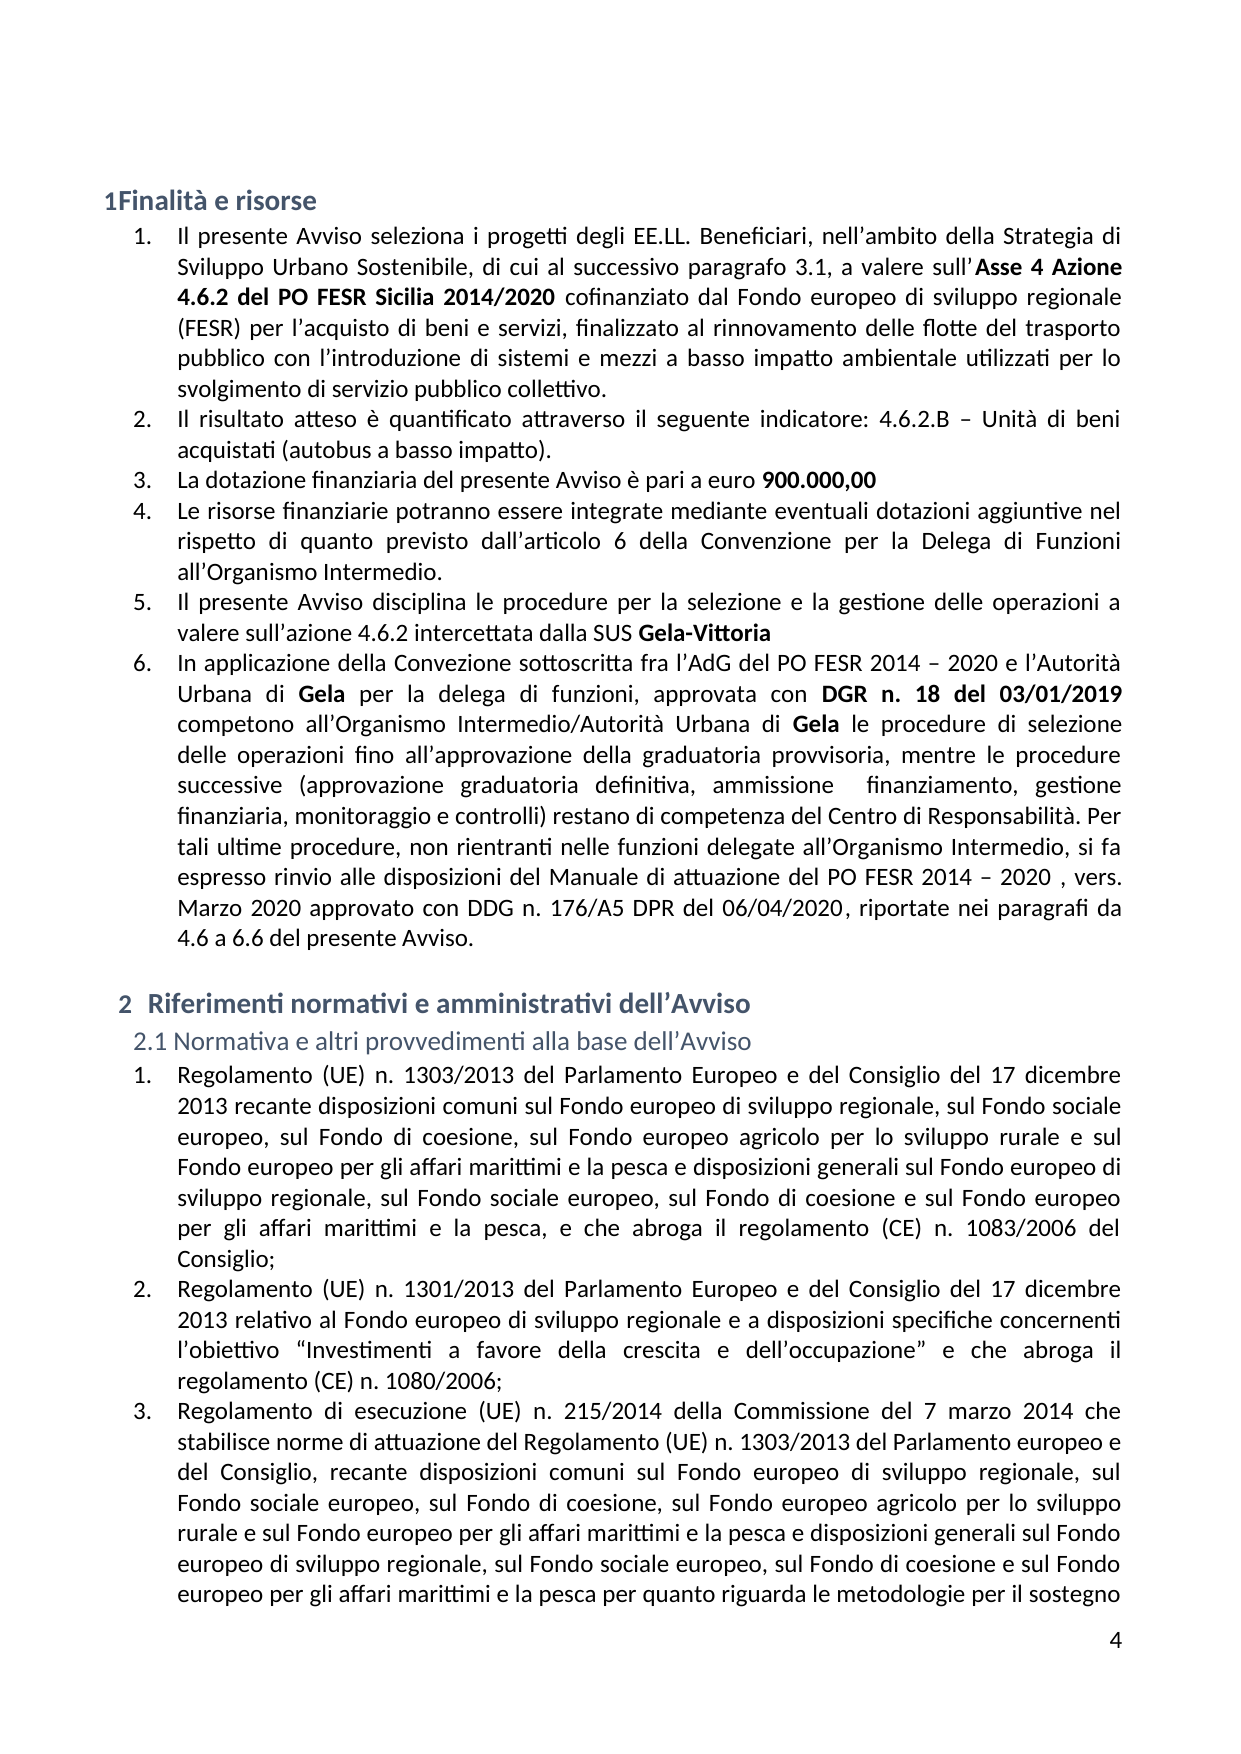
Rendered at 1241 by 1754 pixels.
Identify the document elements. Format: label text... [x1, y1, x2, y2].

list Il presente Avviso disciplina le procedure per la selezione e la gestione delle operazioni a valere sull’azione 4.6.2 intercettata dalla SUS Gela-Vittoria [133, 586, 1123, 647]
list Il presente Avviso seleziona i progetti degli EE.LL. Beneficiari, nell’ambito della Strategia di Sviluppo Urbano Sostenibile, di cui al successivo paragrafo 3.1, a valere sull’Asse 4 Azione 4.6.2 del PO FESR Sicilia 2014/2020 cofinanziato dal Fondo europeo di sviluppo regionale (FESR) per l’acquisto di beni e servizi, finalizzato al rinnovamento delle flotte del trasporto pubblico con l’introduzione di sistemi e mezzi a basso impatto ambientale utilizzati per lo svolgimento di servizio pubblico collettivo. [133, 220, 1123, 403]
subtitle Riferimenti normativi e amministrativi dell’Avviso [118, 986, 1122, 1021]
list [133, 1395, 1123, 1609]
subtitle Finalità e risorse [103, 182, 1122, 217]
list Il risultato atteso è quantificato attraverso il seguente indicatore: 4.6.2.B – Unità di beni acquistati (autobus a basso impatto). [133, 403, 1123, 464]
list Regolamento (UE) n. 1301/2013 del Parlamento Europeo e del Consiglio del 17 dicembre 2013 relativo al Fondo europeo di sviluppo regionale e a disposizioni specifiche concernenti l’obiettivo “Investimenti a favore della crescita e dell’occupazione” e che abroga il regolamento (CE) n. 1080/2006; [133, 1273, 1123, 1395]
list Regolamento (UE) n. 1303/2013 del Parlamento Europeo e del Consiglio del 17 dicembre 2013 recante disposizioni comuni sul Fondo europeo di sviluppo regionale, sul Fondo sociale europeo, sul Fondo di coesione, sul Fondo europeo agricolo per lo sviluppo rurale e sul Fondo europeo per gli affari marittimi e la pesca e disposizioni generali sul Fondo europeo di sviluppo regionale, sul Fondo sociale europeo, sul Fondo di coesione e sul Fondo europeo per gli affari marittimi e la pesca, e che abroga il regolamento (CE) n. 1083/2006 del Consiglio; [133, 1060, 1123, 1273]
list La dotazione finanziaria del presente Avviso è pari a euro 900.000,00 [133, 464, 1123, 495]
list In applicazione della Convezione sottoscritta fra l’AdG del PO FESR 2014 – 2020 e l’Autorità Urbana di Gela per la delega di funzioni, approvata con DGR n. 18 del 03/01/2019 competono all’Organismo Intermedio/Autorità Urbana di Gela le procedure di selezione delle operazioni fino all’approvazione della graduatoria provvisoria, mentre le procedure successive (approvazione graduatoria definitiva, ammissione finanziamento, gestione finanziaria, monitoraggio e controlli) restano di competenza del Centro di Responsabilità. Per tali ultime procedure, non rientranti nelle funzioni delegate all’Organismo Intermedio, si fa espresso rinvio alle disposizioni del Manuale di attuazione del PO FESR 2014 – 2020 , vers. Marzo 2020 approvato con DDG n. 176/A5 DPR del 06/04/2020, riportate nei paragrafi da 4.6 a 6.6 del presente Avviso. [133, 647, 1123, 953]
list Le risorse finanziarie potranno essere integrate mediante eventuali dotazioni aggiuntive nel rispetto di quanto previsto dall’articolo 6 della Convenzione per la Delega di Funzioni all’Organismo Intermedio. [133, 495, 1123, 586]
subtitle 2.1 Normativa e altri provvedimenti alla base dell’Avviso [119, 1024, 1122, 1057]
